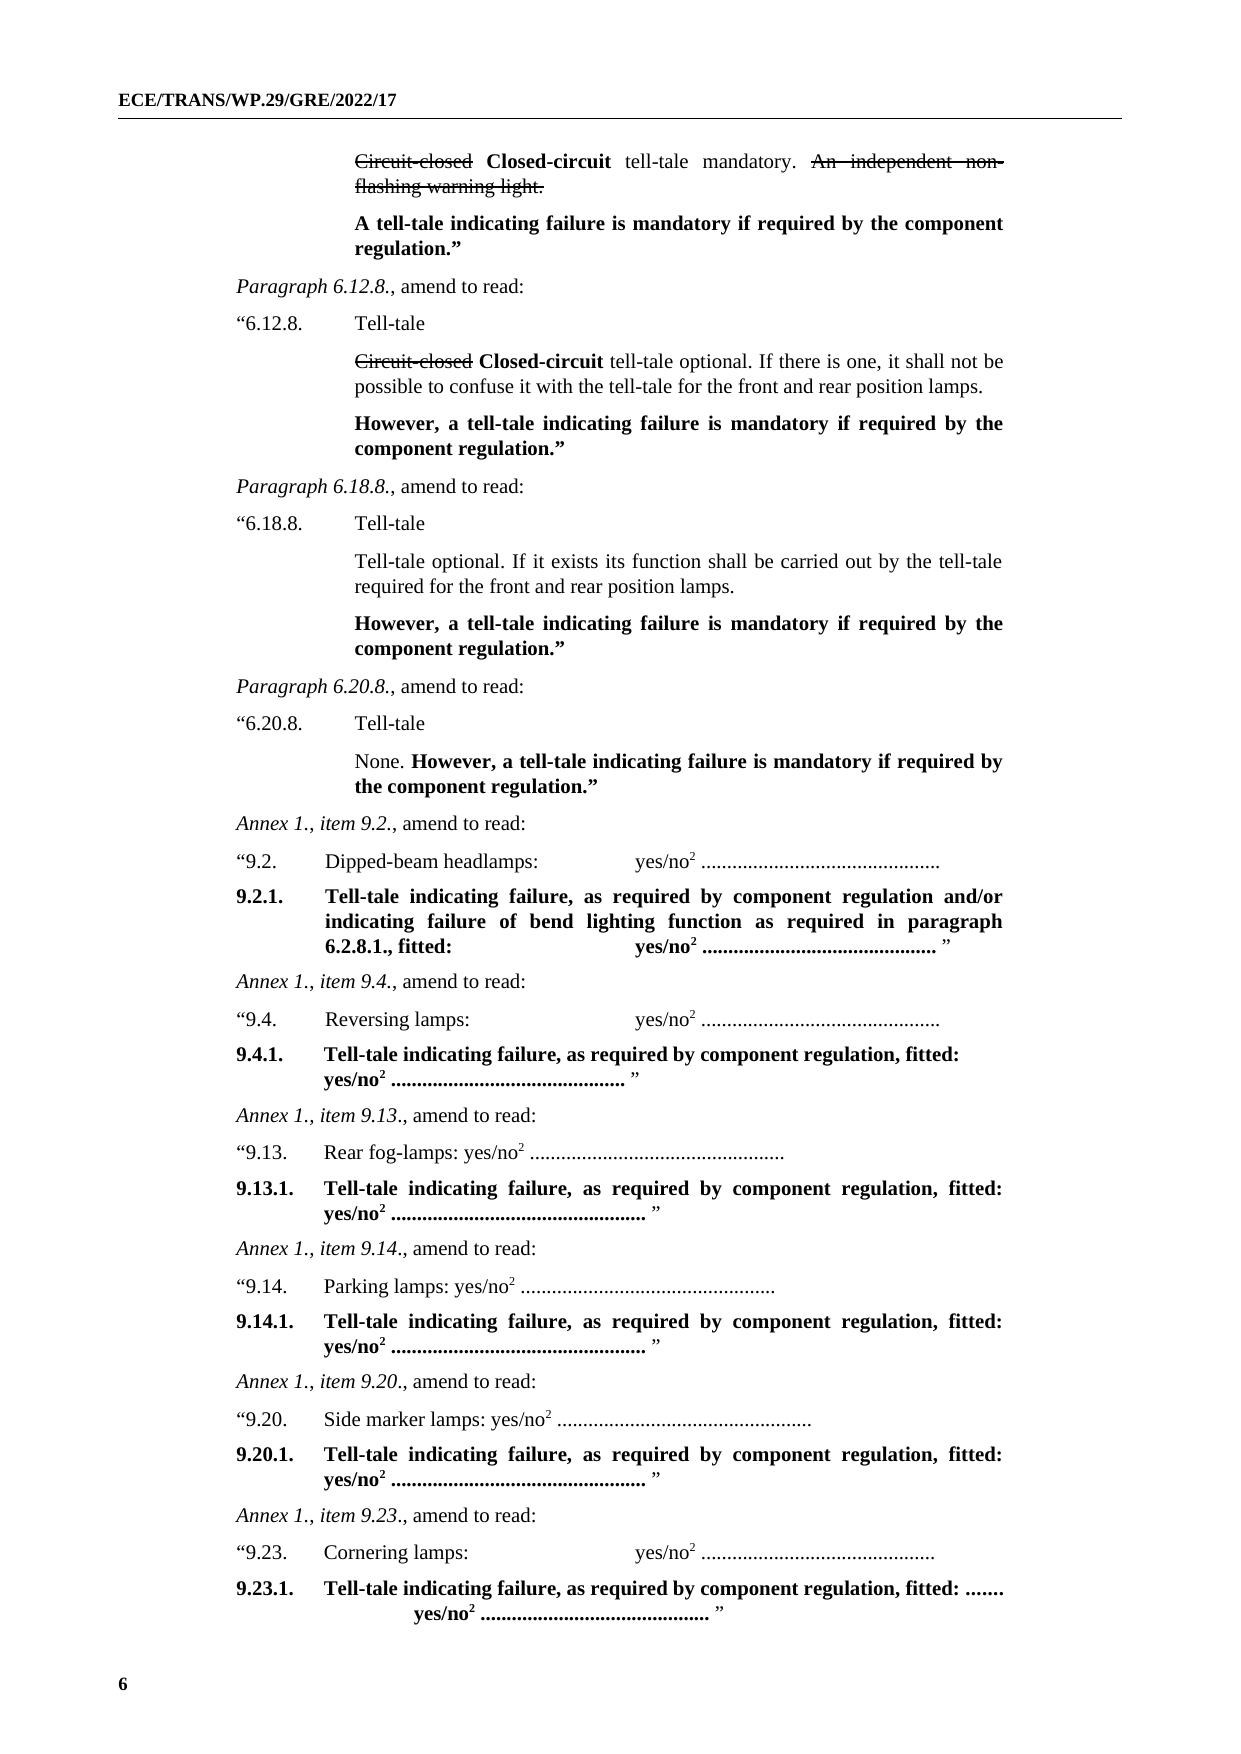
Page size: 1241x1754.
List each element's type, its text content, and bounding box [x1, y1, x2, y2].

text Tell-tale optional. If it exists its function shall be carried out by the tell-tale required for the front and rear position lamps. [354, 548, 1004, 598]
text 9.2.1. Tell-tale indicating failure, as required by component regulation and/or indicating failure of bend lighting function as required in paragraph 6.2.8.1., fitted: yes/no2 ............................................. ” [236, 883, 1004, 958]
text Annex 1., item 9.14., amend to read: [236, 1235, 1004, 1260]
text yes/no2 ............................................. ” [236, 1066, 1004, 1091]
text “9.13. Rear fog-lamps: yes/no2 ................................................. [236, 1139, 1004, 1164]
text “6.12.8. Tell-tale [236, 310, 1004, 335]
text “9.23. Cornering lamps: yes/no2 ............................................. [236, 1539, 1004, 1564]
text Annex 1., item 9.2., amend to read: [236, 810, 1004, 835]
text 9.13.1. Tell-tale indicating failure, as required by component regulation, fitted: yes/no2 ................................................. ” [236, 1175, 1004, 1225]
text Annex 1., item 9.23., amend to read: [236, 1502, 1004, 1527]
text None. However, a tell-tale indicating failure is mandatory if required by the component regulation.” [354, 748, 1004, 798]
text Paragraph 6.18.8., amend to read: [236, 473, 1004, 498]
text yes/no2 ............................................ ” [354, 1600, 1004, 1625]
text “9.14. Parking lamps: yes/no2 ................................................. [236, 1273, 1004, 1298]
text Annex 1., item 9.13., amend to read: [236, 1102, 1004, 1127]
text A tell-tale indicating failure is mandatory if required by the component regulation.” [354, 210, 1004, 260]
text However, a tell-tale indicating failure is mandatory if required by the component regulation.” [354, 610, 1004, 660]
text Circuit-closed Closed-circuit tell-tale optional. If there is one, it shall not be possible to confuse it with the tell-tale for the front and rear position lamps. [354, 348, 1004, 398]
text Paragraph 6.20.8., amend to read: [236, 673, 1004, 698]
text 9.4.1. Tell-tale indicating failure, as required by component regulation, fitted: [236, 1041, 1004, 1066]
text “9.20. Side marker lamps: yes/no2 ................................................. [236, 1406, 1004, 1431]
text Paragraph 6.12.8., amend to read: [236, 273, 1004, 298]
text “6.20.8. Tell-tale [236, 710, 1004, 735]
text “6.18.8. Tell-tale [236, 510, 1004, 535]
text 9.14.1. Tell-tale indicating failure, as required by component regulation, fitted: yes/no2 ................................................. ” [236, 1308, 1004, 1358]
text Annex 1., item 9.4., amend to read: [236, 968, 1004, 993]
text However, a tell-tale indicating failure is mandatory if required by the component regulation.” [354, 410, 1004, 460]
text Circuit-closed Closed-circuit tell-tale mandatory. An independent non-flashing warning light. [354, 148, 1004, 198]
text 9.23.1. Tell-tale indicating failure, as required by component regulation, fitted: [236, 1575, 1004, 1600]
text “9.2. Dipped-beam headlamps: yes/no2 .............................................. [236, 848, 1004, 873]
text 9.20.1. Tell-tale indicating failure, as required by component regulation, fitted: yes/no2 ................................................. ” [236, 1441, 1004, 1491]
text “9.4. Reversing lamps: yes/no2 .............................................. [236, 1006, 1004, 1031]
text Annex 1., item 9.20., amend to read: [236, 1368, 1004, 1393]
